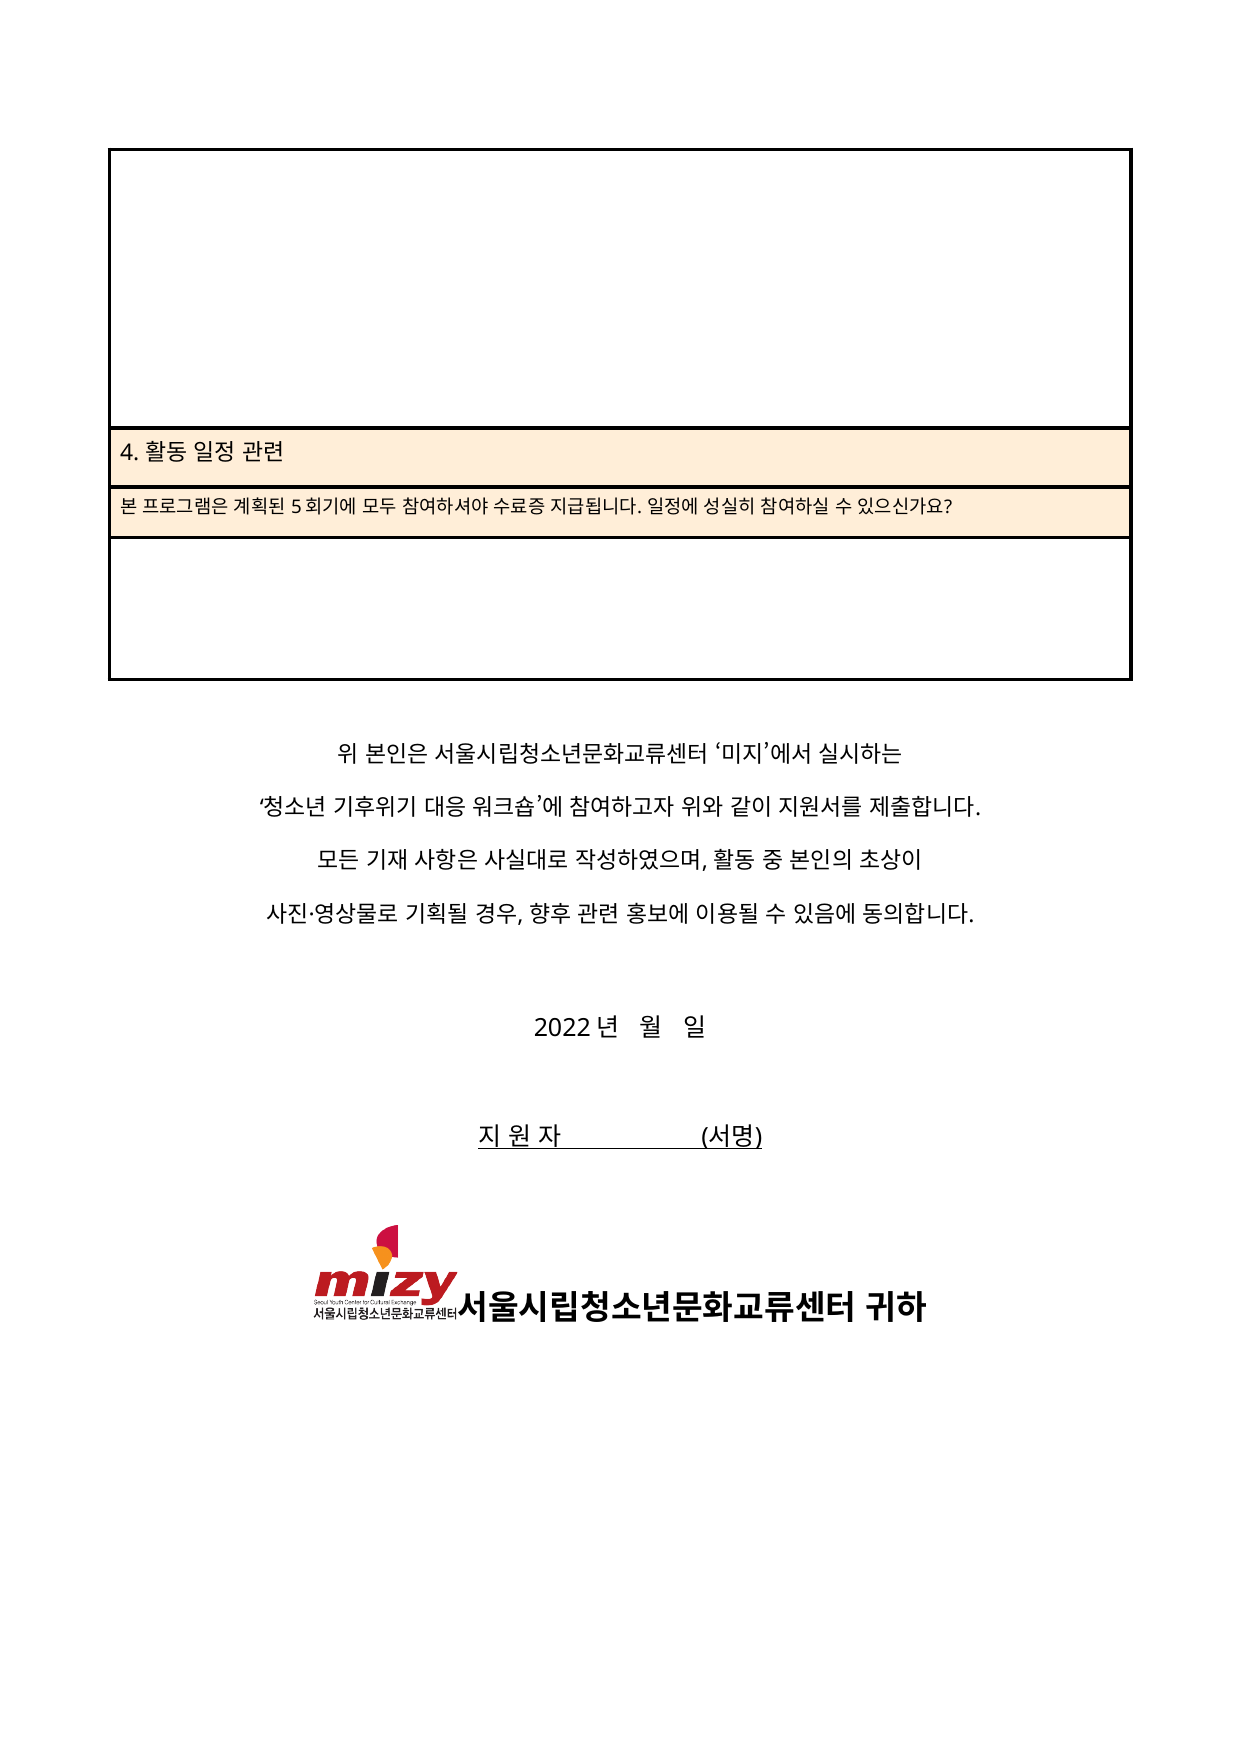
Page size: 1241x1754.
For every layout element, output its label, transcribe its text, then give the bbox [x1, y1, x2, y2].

table_cell 본 프로그램은 계획된 5회기에 모두 참여하셔야 수료증 지급됩니다. 일정에 성실히 참여하실 수 있으신가요? [111, 489, 1129, 536]
picture [313, 1225, 458, 1320]
text 위 본인은 서울시립청소년문화교류센터 ‘미지’에서 실시하는 [106, 736, 1134, 769]
table_cell 4. 활동 일정 관련 [111, 430, 1129, 485]
text 사진·영상물로 기획될 경우, 향후 관련 홍보에 이용될 수 있음에 동의합니다. [106, 896, 1134, 929]
text ‘청소년 기후위기 대응 워크숍’에 참여하고자 위와 같이 지원서를 제출합니다. [106, 789, 1134, 822]
text 지 원 자 (서명) [106, 1117, 1134, 1153]
table_cell [111, 151, 1129, 426]
text 2022년 월 일 [106, 1008, 1134, 1044]
text 서울시립청소년문화교류센터 귀하 [106, 1225, 1134, 1329]
table_cell [111, 539, 1129, 678]
text 모든 기재 사항은 사실대로 작성하였으며, 활동 중 본인의 초상이 [106, 842, 1134, 876]
